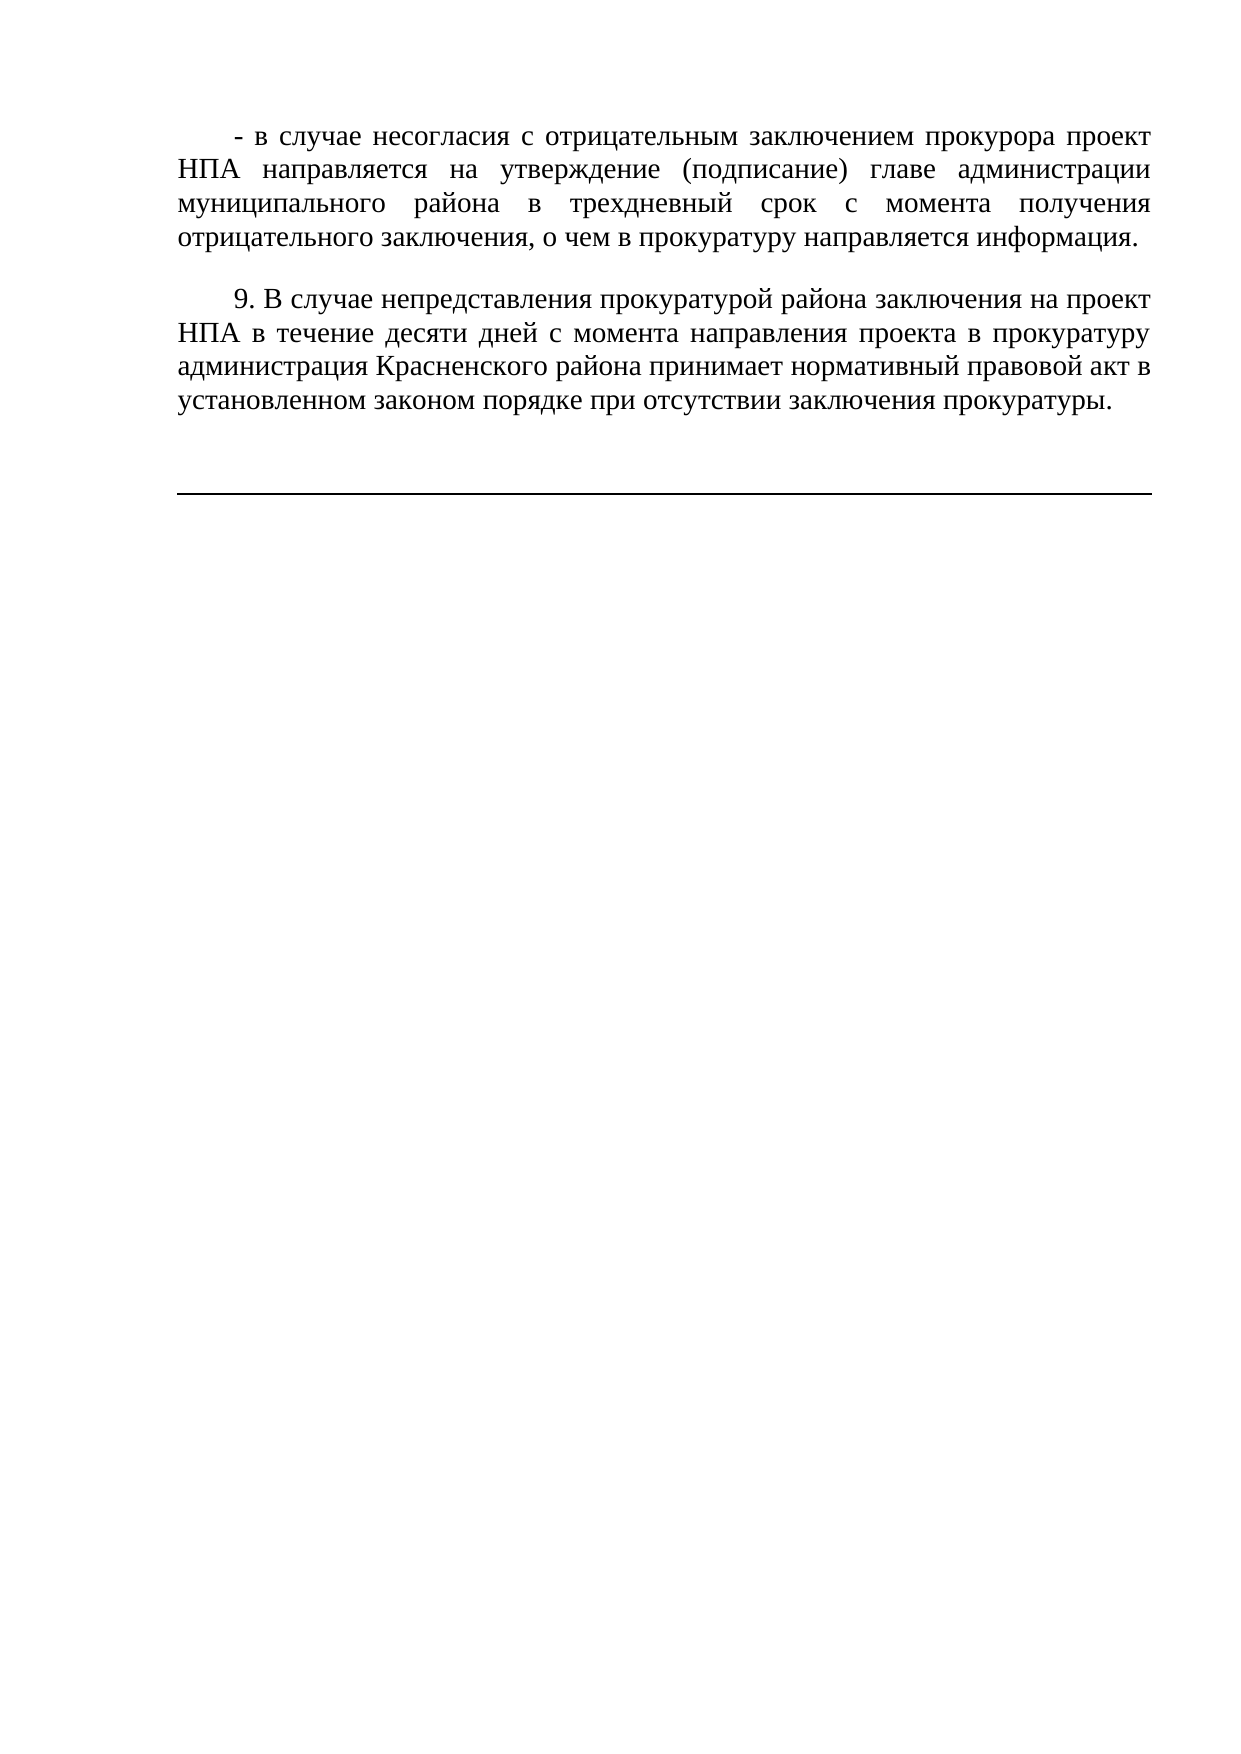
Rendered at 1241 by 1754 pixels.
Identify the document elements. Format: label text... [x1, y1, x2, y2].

text 9. В случае непредставления прокуратурой района заключения на проект НПА в течение десяти дней с момента направления проекта в прокуратуру администрация Красненского района принимает нормативный правовой акт в установленном законом порядке при отсутствии заключения прокуратуры. [177, 281, 1152, 416]
text - в случае несогласия с отрицательным заключением прокурора проект НПА направляется на утверждение (подписание) главе администрации муниципального района в трехдневный срок с момента получения отрицательного заключения, о чем в прокуратуру направляется информация. [177, 118, 1152, 252]
